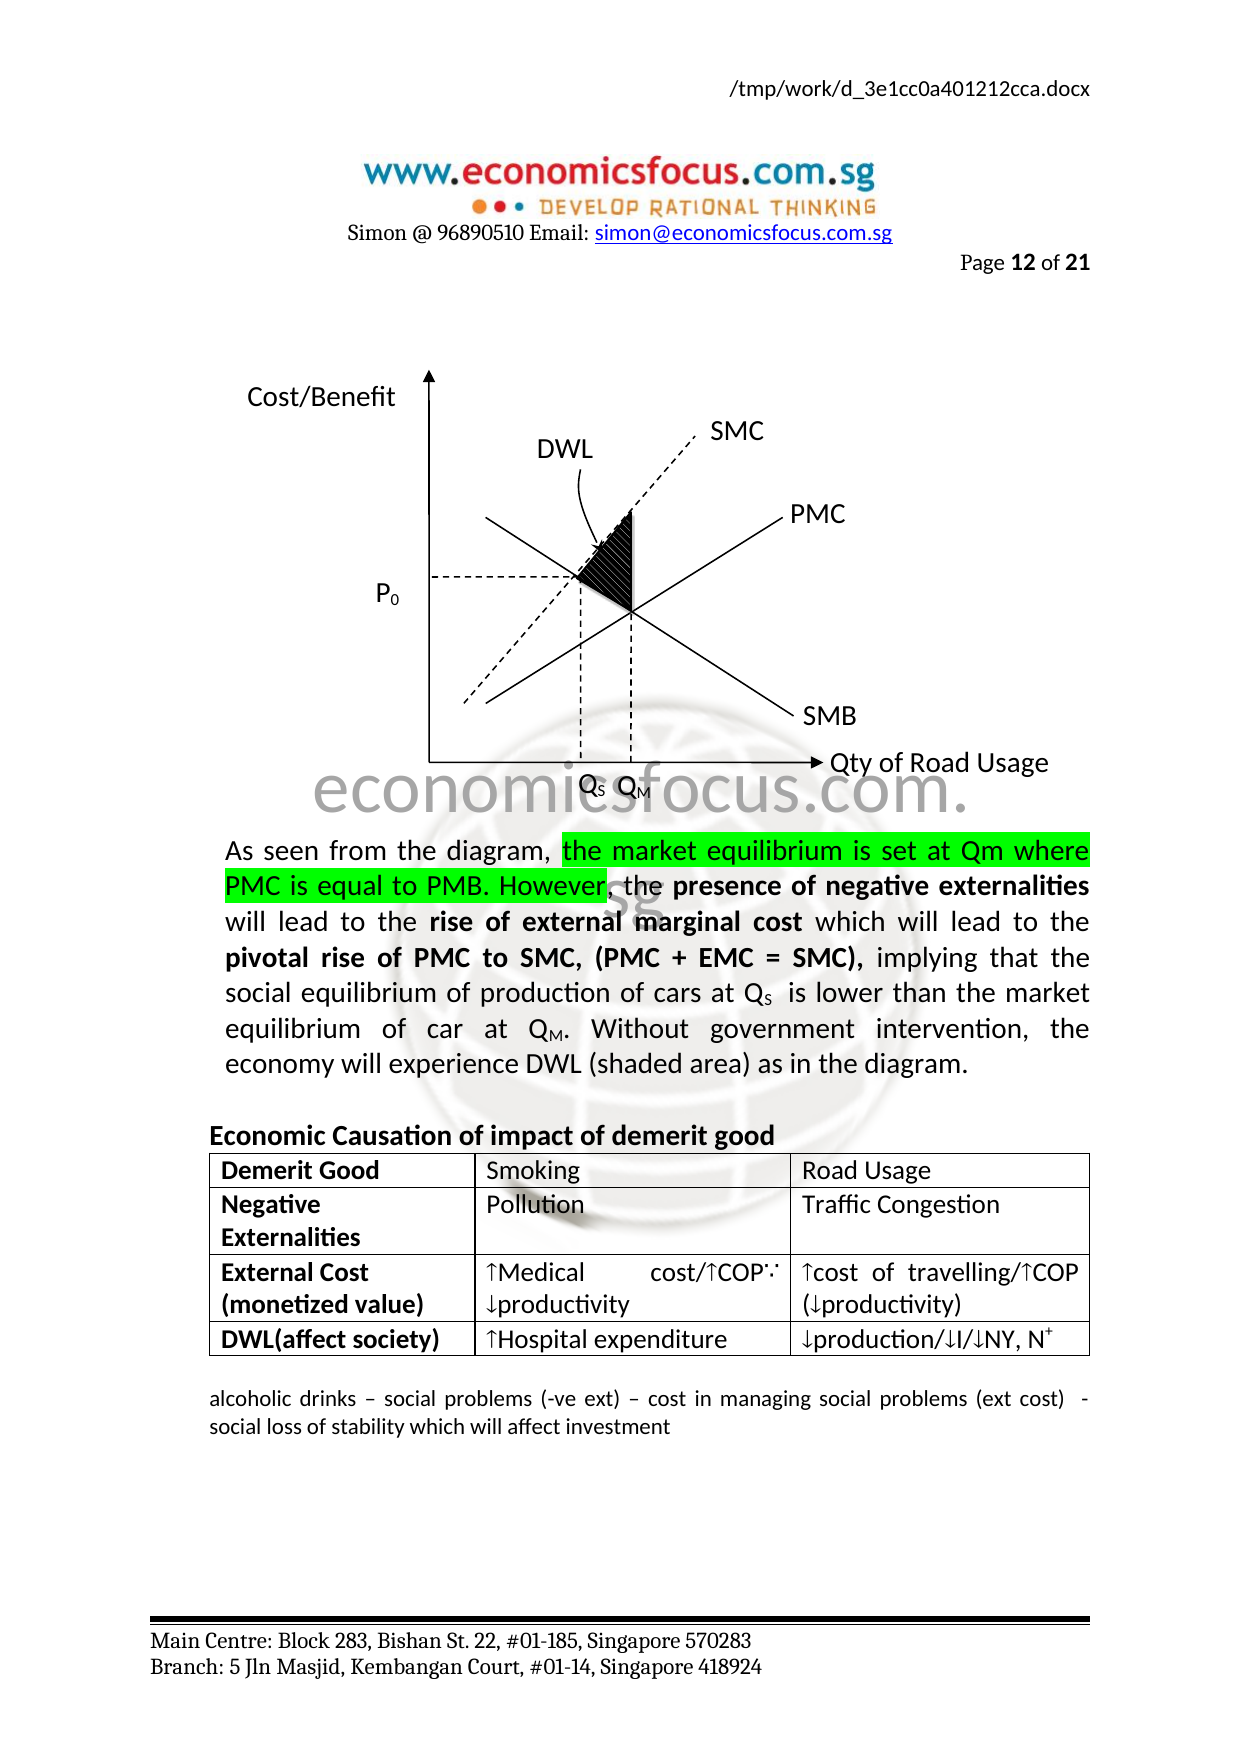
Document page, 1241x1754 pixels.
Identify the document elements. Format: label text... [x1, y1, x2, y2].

text Economic Causation of impact of demerit good [209, 1117, 1090, 1152]
table_cell production/I/NY, N+ [791, 1322, 1089, 1355]
table_cell Pollution [476, 1188, 790, 1254]
table_cell cost of travelling/COP (productivity) [791, 1255, 1089, 1321]
table_header Road Usage [791, 1154, 1089, 1187]
table_cell Negative Externalities [210, 1188, 474, 1254]
table_cell DWL(affect society) [210, 1322, 474, 1355]
picture [360, 154, 880, 219]
table_header Smoking [476, 1154, 790, 1187]
table_cell External Cost (monetized value) [210, 1255, 474, 1321]
table_cell Traffic Congestion [791, 1188, 1089, 1254]
table_header Demerit Good [210, 1154, 474, 1187]
table_cell Medical cost/COPproductivity [476, 1255, 790, 1321]
text As seen from the diagram, the market equilibrium is set at Qm where PMC is equal to PMB. However, the presence of negative externalities will lead to the rise of external marginal cost which will lead to the pivotal rise of PMC to SMC, (PMC + EMC = SMC), implying that the social equilibrium of production of cars at QS is lower than the market equilibrium of car at QM. Without government intervention, the economy will experience DWL (shaded area) as in the diagram. [225, 832, 1090, 1081]
text alcoholic drinks – social problems (-ve ext) – cost in managing social problems (ext cost) - social loss of stability which will affect investment [209, 1384, 1090, 1440]
table_cell Hospital expenditure [476, 1322, 790, 1355]
